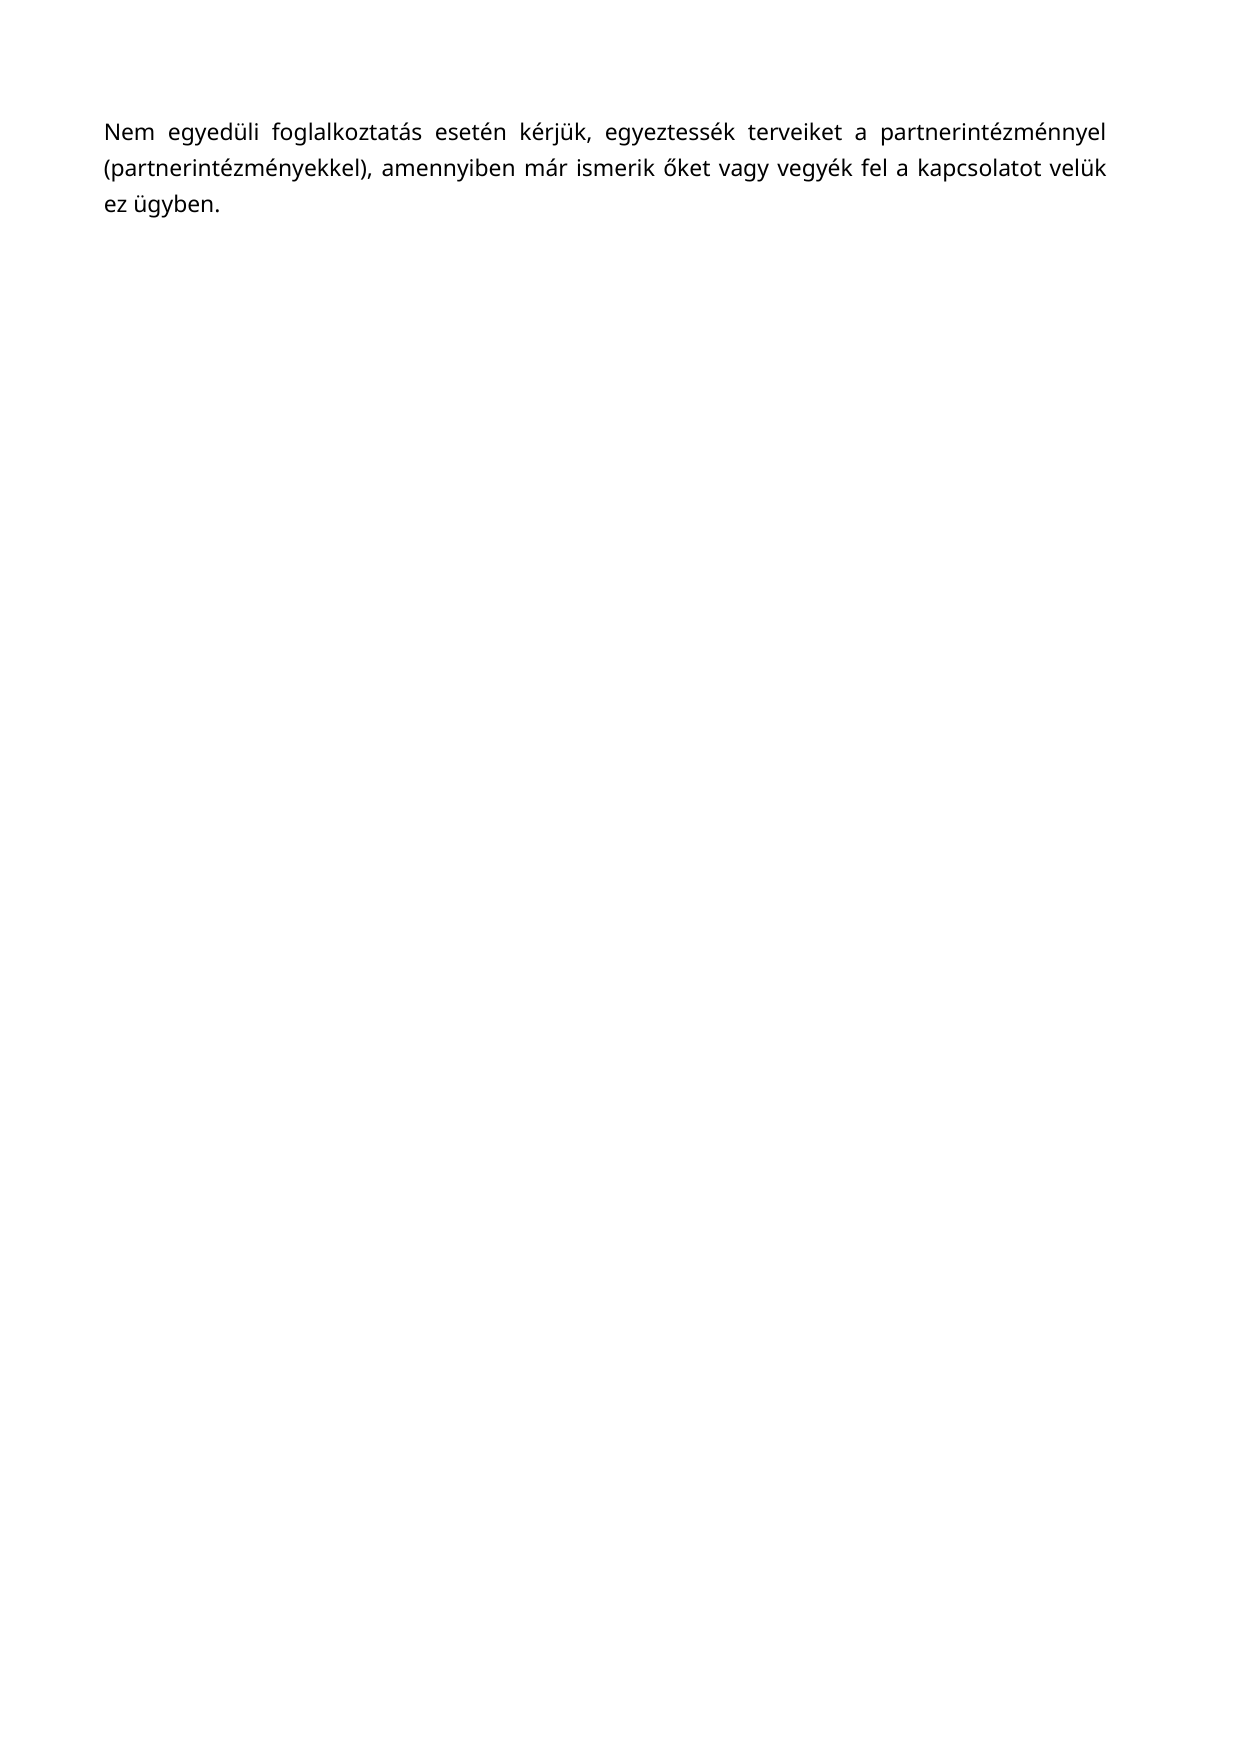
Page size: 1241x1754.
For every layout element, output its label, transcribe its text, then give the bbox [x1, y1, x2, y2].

list Nem egyedüli foglalkoztatás esetén kérjük, egyeztessék terveiket a partnerintézménnyel (partnerintézményekkel), amennyiben már ismerik őket vagy vegyék fel a kapcsolatot velük ez ügyben. [103, 116, 1107, 219]
